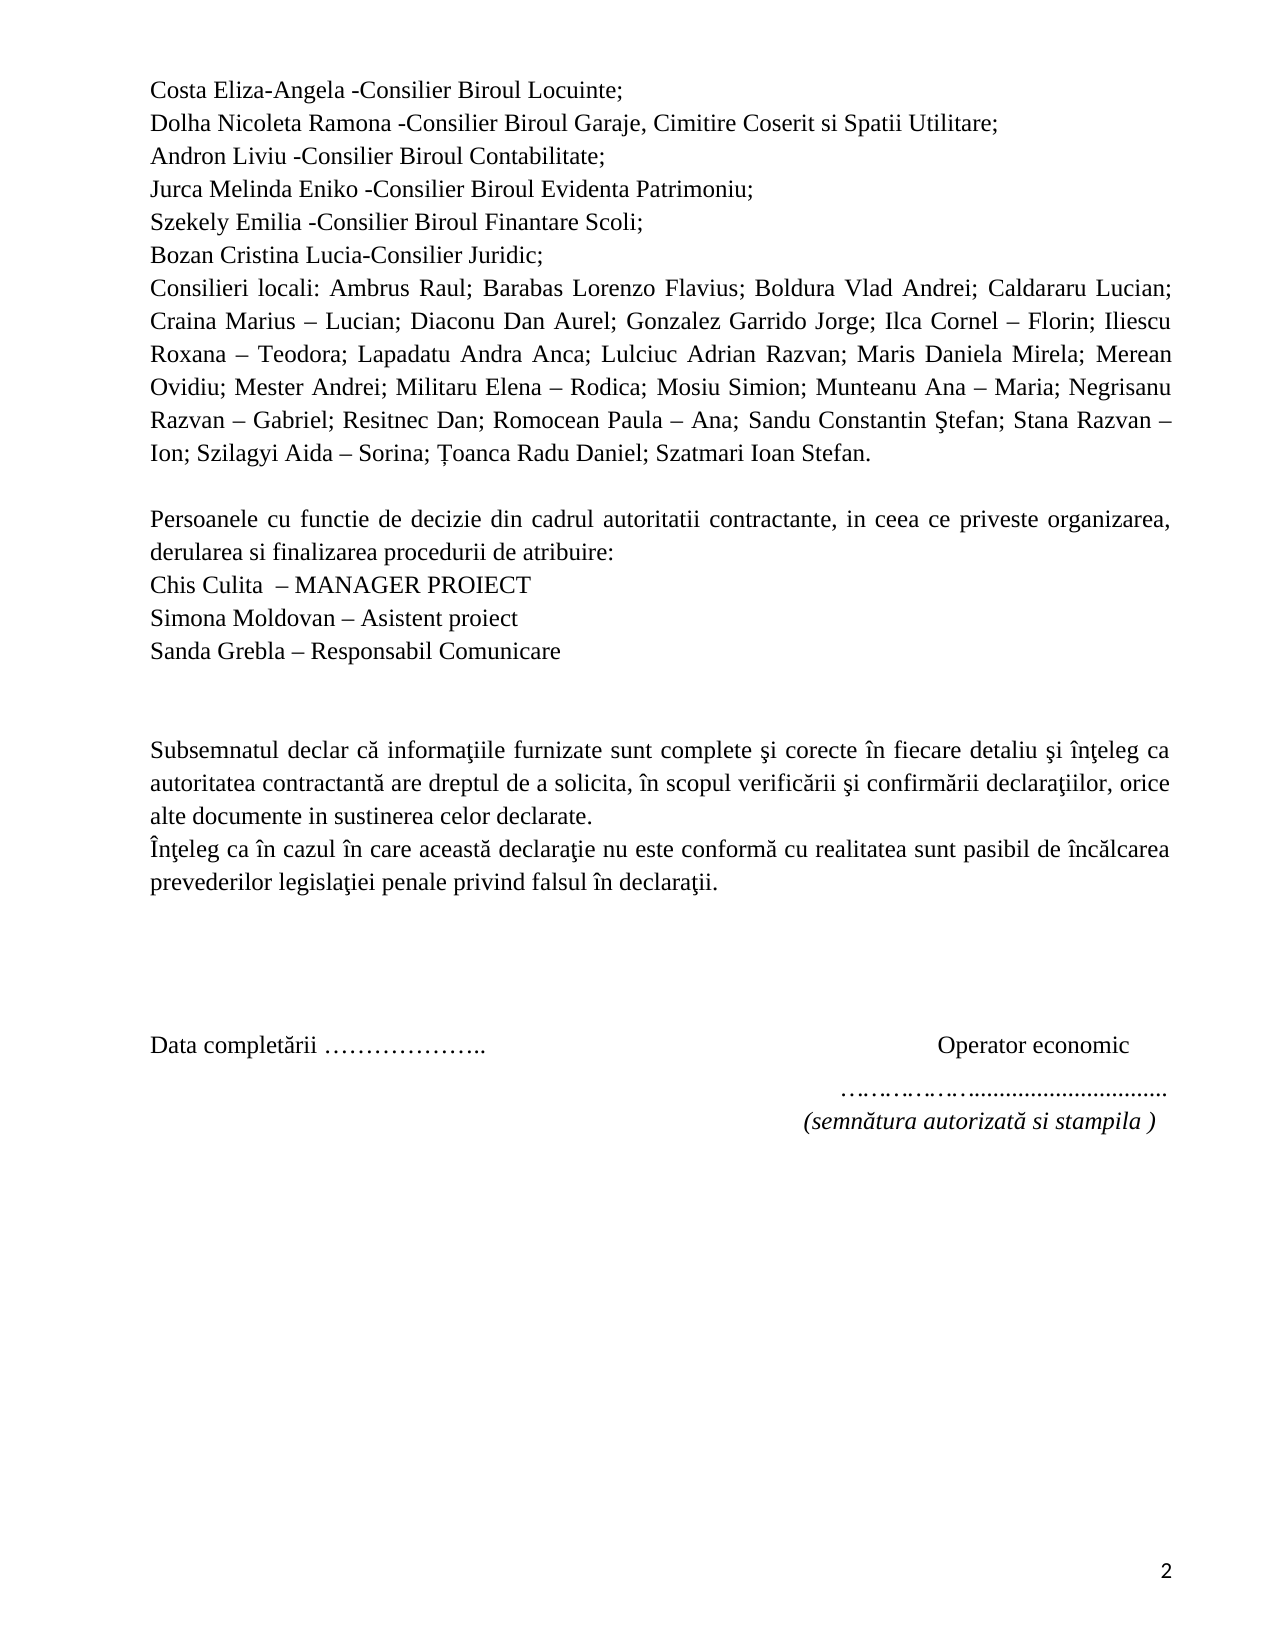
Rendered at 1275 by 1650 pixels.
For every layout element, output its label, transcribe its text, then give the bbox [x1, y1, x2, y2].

text Persoanele cu functie de decizie din cadrul autoritatii contractante, in ceea ce priveste organizarea, derularea si finalizarea procedurii de atribuire: [150, 504, 1172, 566]
text Data completării ……………….. Operator economic [150, 1030, 1172, 1059]
text ………………............................... [150, 1073, 1172, 1102]
text (semnătura autorizată si stampila ) [150, 1106, 1172, 1135]
text Costa Eliza-Angela -Consilier Biroul Locuinte; [150, 75, 1172, 104]
text Andron Liviu -Consilier Biroul Contabilitate; [150, 141, 1172, 170]
text Simona Moldovan – Asistent proiect [150, 603, 1172, 632]
text Szekely Emilia -Consilier Biroul Finantare Scoli; [150, 207, 1172, 236]
text Subsemnatul declar că informaţiile furnizate sunt complete şi corecte în fiecare detaliu şi înţeleg ca autoritatea contractantă are dreptul de a solicita, în scopul verificării şi confirmării declaraţiilor, orice alte documente in sustinerea celor declarate. [150, 735, 1171, 830]
text Consilieri locali: Ambrus Raul; Barabas Lorenzo Flavius; Boldura Vlad Andrei; Caldararu Lucian; Craina Marius – Lucian; Diaconu Dan Aurel; Gonzalez Garrido Jorge; Ilca Cornel – Florin; Iliescu Roxana – Teodora; Lapadatu Andra Anca; Lulciuc Adrian Razvan; Maris Daniela Mirela; Merean Ovidiu; Mester Andrei; Militaru Elena – Rodica; Mosiu Simion; Munteanu Ana – Maria; Negrisanu Razvan – Gabriel; Resitnec Dan; Romocean Paula – Ana; Sandu Constantin Ştefan; Stana Razvan – Ion; Szilagyi Aida – Sorina; Țoanca Radu Daniel; Szatmari Ioan Stefan. [150, 273, 1172, 467]
text Înţeleg ca în cazul în care această declaraţie nu este conformă cu realitatea sunt pasibil de încălcarea prevederilor legislaţiei penale privind falsul în declaraţii. [150, 834, 1171, 896]
text Chis Culita – MANAGER PROIECT [150, 570, 1172, 599]
text Jurca Melinda Eniko -Consilier Biroul Evidenta Patrimoniu; [150, 174, 1172, 203]
text Bozan Cristina Lucia-Consilier Juridic; [150, 240, 1172, 269]
text Sanda Grebla – Responsabil Comunicare [150, 636, 1172, 665]
text Dolha Nicoleta Ramona -Consilier Biroul Garaje, Cimitire Coserit si Spatii Utilitare; [150, 108, 1172, 137]
